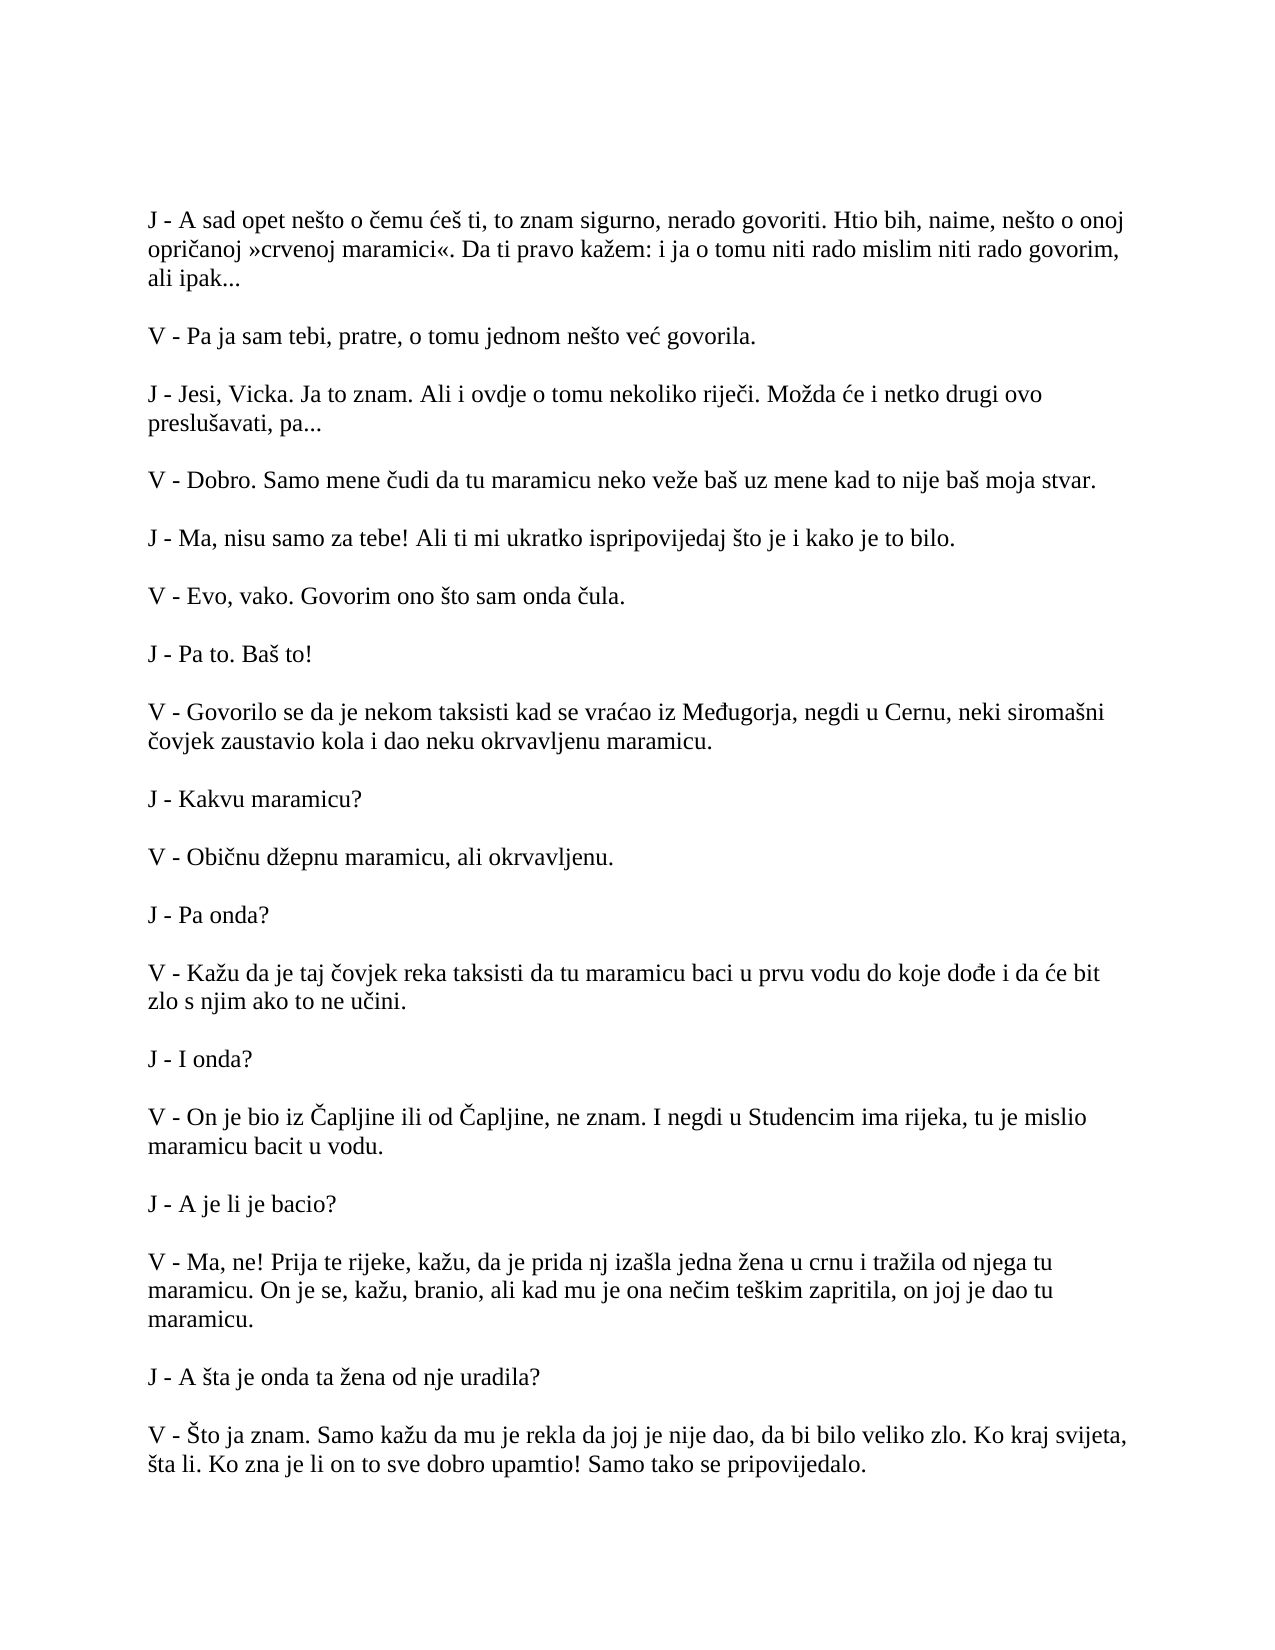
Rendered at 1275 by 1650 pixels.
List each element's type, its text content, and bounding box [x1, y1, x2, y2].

text J - A sad opet nešto o čemu ćeš ti, to znam sigurno, nerado govoriti. Htio bih, naime, nešto o onoj opričanoj »crvenoj maramici«. Da ti pravo kažem: i ja o tomu niti rado mislim niti rado govorim, ali ipak... [148, 206, 1127, 292]
text V - Evo, vako. Govorim ono što sam onda čula. [148, 581, 1127, 610]
text V - Ma, ne! Prija te rijeke, kažu, da je prida nj izašla jedna žena u crnu i tražila od njega tu maramicu. On je se, kažu, branio, ali kad mu je ona nečim teškim zapritila, on joj je dao tu maramicu. [148, 1247, 1127, 1333]
text V - On je bio iz Čapljine ili od Čapljine, ne znam. I negdi u Studencim ima rijeka, tu je mislio maramicu bacit u vodu. [148, 1102, 1127, 1160]
text J - Pa onda? [148, 900, 1127, 928]
text J - Pa to. Baš to! [148, 639, 1127, 668]
text V - Kažu da je taj čovjek reka taksisti da tu maramicu baci u prvu vodu do koje dođe i da će bit zlo s njim ako to ne učini. [148, 958, 1127, 1015]
text J - Jesi, Vicka. Ja to znam. Ali i ovdje o tomu nekoliko riječi. Možda će i netko drugi ovo preslušavati, pa... [148, 379, 1127, 436]
text J - I onda? [148, 1044, 1127, 1073]
text V - Dobro. Samo mene čudi da tu maramicu neko veže baš uz mene kad to nije baš moja stvar. [148, 466, 1127, 494]
text V - Što ja znam. Samo kažu da mu je rekla da joj je nije dao, da bi bilo veliko zlo. Ko kraj svijeta, šta li. Ko zna je li on to sve dobro upamtio! Samo tako se pripovijedalo. [148, 1420, 1127, 1478]
text V - Govorilo se da je nekom taksisti kad se vraćao iz Međugorja, negdi u Cernu, neki siromašni čovjek zaustavio kola i dao neku okrvavljenu maramicu. [148, 697, 1127, 755]
text J - A je li je bacio? [148, 1189, 1127, 1218]
text J - Kakvu maramicu? [148, 784, 1127, 813]
text V - Običnu džepnu maramicu, ali okrvavljenu. [148, 842, 1127, 871]
text V - Pa ja sam tebi, pratre, o tomu jednom nešto već govorila. [148, 321, 1127, 350]
text J - Ma, nisu samo za tebe! Ali ti mi ukratko ispripovijedaj što je i kako je to bilo. [148, 523, 1127, 552]
text J - A šta je onda ta žena od nje uradila? [148, 1362, 1127, 1391]
